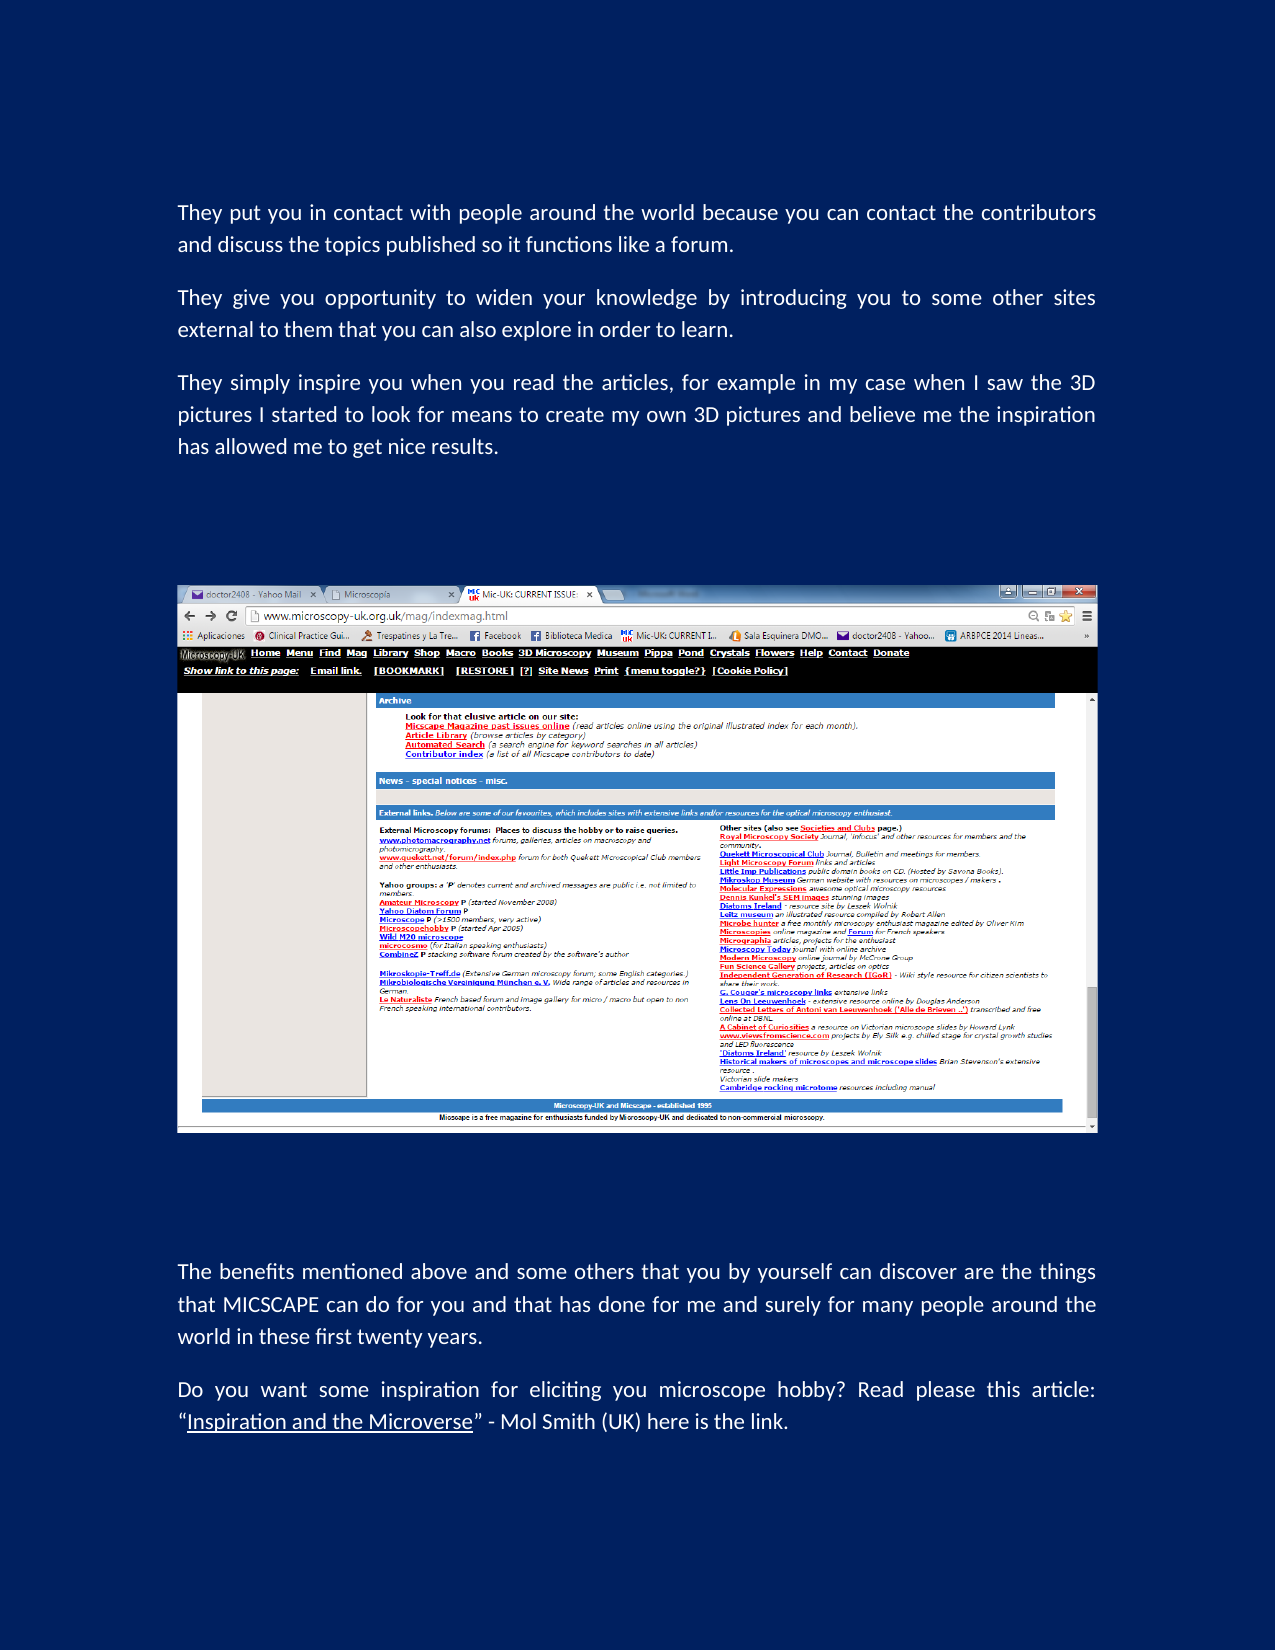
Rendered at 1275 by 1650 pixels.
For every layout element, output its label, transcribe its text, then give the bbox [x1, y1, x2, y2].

text Do you want some inspiration for eliciting you microscope hobby? Read please this article: “Inspiration and the Microverse” - Mol Smith (UK) here is the link. [177, 1375, 1098, 1435]
text They put you in contact with people around the world because you can contact the contributors and discuss the topics published so it functions like a forum. [177, 198, 1098, 258]
text They give you opportunity to widen your knowledge by introducing you to some other sites external to them that you can also explore in order to learn. [177, 283, 1098, 343]
text The benefits mentioned above and some others that you by yourself can discover are the things that MICSCAPE can do for you and that has done for me and surely for many people around the world in these first twenty years. [177, 1257, 1098, 1350]
text They simply inspire you when you read the articles, for example in my case when I saw the 3D pictures I started to look for means to create my own 3D pictures and believe me the inspiration has allowed me to get nice results. [177, 368, 1098, 461]
picture [177, 585, 1098, 1133]
